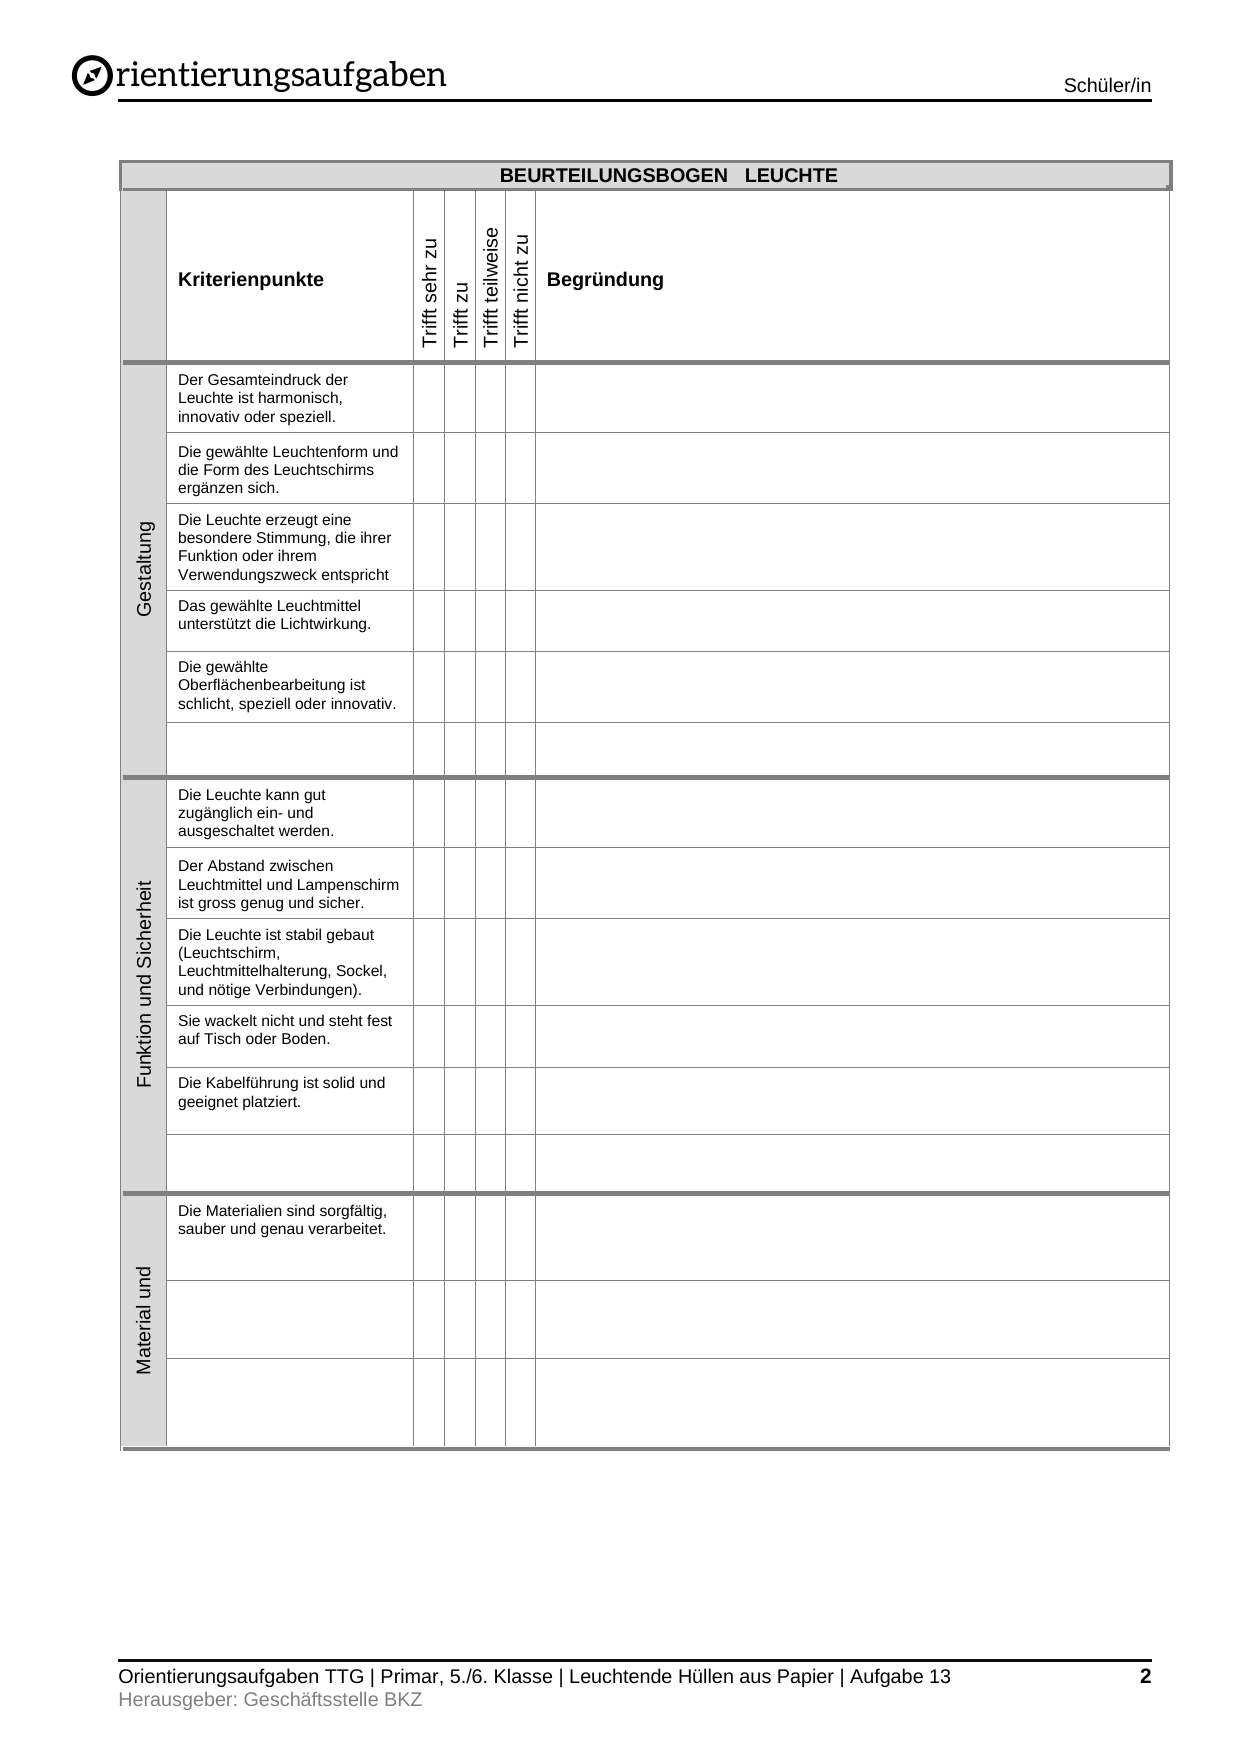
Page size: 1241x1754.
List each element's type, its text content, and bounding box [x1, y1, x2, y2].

table_cell [476, 652, 505, 722]
table_cell Trifft zu [445, 191, 475, 360]
table_cell [536, 1359, 1169, 1446]
table_header [122, 163, 167, 188]
table_cell [445, 1006, 475, 1067]
table_cell [414, 652, 444, 722]
table_cell [445, 780, 475, 847]
table_cell [167, 1135, 413, 1191]
table_cell [445, 919, 475, 1004]
table_cell [506, 723, 535, 775]
table_cell [414, 1196, 444, 1280]
table_cell [445, 365, 475, 432]
table_cell [506, 365, 535, 432]
table_cell [506, 1359, 535, 1446]
table_cell [476, 504, 505, 590]
table_cell [414, 723, 444, 775]
table_cell [536, 1196, 1169, 1280]
table_cell [167, 1359, 413, 1446]
table_cell [414, 1068, 444, 1133]
table_cell [476, 1068, 505, 1133]
table_cell [536, 919, 1169, 1004]
table_cell [536, 591, 1169, 651]
table_cell [506, 591, 535, 651]
table_cell [506, 1135, 535, 1191]
table_cell [476, 591, 505, 651]
table_cell [414, 919, 444, 1004]
table_cell Die Materialien sind sorgfältig, sauber und genau verarbeitet. [167, 1196, 413, 1280]
table_cell Kriterienpunkte [167, 191, 413, 360]
table_cell [476, 848, 505, 918]
table_cell [506, 780, 535, 847]
table_cell [445, 723, 475, 775]
table_cell Sie wackelt nicht und steht fest auf Tisch oder Boden. [167, 1006, 413, 1067]
table_cell [476, 1281, 505, 1358]
table_cell [445, 1196, 475, 1280]
table_cell [414, 848, 444, 918]
table_cell [414, 365, 444, 432]
table_cell [506, 1281, 535, 1358]
table_cell [414, 1359, 444, 1446]
table_cell Begründung [536, 191, 1169, 360]
table_cell Trifft teilweise zu [476, 191, 505, 360]
table_cell [476, 919, 505, 1004]
table_cell [476, 365, 505, 432]
table_cell [506, 1196, 535, 1280]
table_cell Die Leuchte ist stabil gebaut (Leuchtschirm, Leuchtmittelhalterung, Sockel, und nötige Verbindungen). [167, 919, 413, 1004]
table_cell [476, 1006, 505, 1067]
table_cell [414, 591, 444, 651]
table_cell [167, 1281, 413, 1358]
table_cell Die Kabelführung ist solid und geeignet platziert. [167, 1068, 413, 1133]
table_cell [121, 189, 166, 360]
table_cell [536, 504, 1169, 590]
table_cell [445, 504, 475, 590]
table_cell [506, 1068, 535, 1133]
table_cell Funktion und Sicherheit [121, 775, 166, 1191]
table_cell [414, 1135, 444, 1191]
table_cell Die Leuchte erzeugt eine besondere Stimmung, die ihrer Funktion oder ihrem Verwendungszweck entspricht [167, 504, 413, 590]
table_cell [445, 652, 475, 722]
table_cell Die gewählte Oberflächenbearbeitung ist schlicht, speziell oder innovativ. [167, 652, 413, 722]
table_cell [414, 780, 444, 847]
table_cell [506, 848, 535, 918]
table_cell [476, 780, 505, 847]
table_cell [536, 365, 1169, 432]
table_cell Die gewählte Leuchtenform und die Form des Leuchtschirms ergänzen sich. [167, 433, 413, 503]
table_cell [167, 723, 413, 775]
table_cell Das gewählte Leuchtmittel unterstützt die Lichtwirkung. [167, 591, 413, 651]
table_cell [506, 504, 535, 590]
table_cell [414, 1281, 444, 1358]
table_cell [506, 433, 535, 503]
table_cell [476, 1359, 505, 1446]
table_cell [506, 919, 535, 1004]
table_cell [476, 723, 505, 775]
table_cell Trifft nicht zu [506, 191, 535, 360]
table_cell Gestaltung [121, 360, 166, 775]
table_cell [445, 1135, 475, 1191]
table_header BEURTEILUNGSBOGEN LEUCHTE [167, 163, 1169, 188]
table_cell Der Gesamteindruck der Leuchte ist harmonisch, innovativ oder speziell. [167, 365, 413, 432]
table_cell [445, 1068, 475, 1133]
table_cell Trifft sehr zu [414, 191, 444, 360]
picture [71, 54, 448, 97]
table_cell [445, 1281, 475, 1358]
table_cell [414, 504, 444, 590]
table_cell [536, 433, 1169, 503]
table_cell [445, 433, 475, 503]
table_cell [536, 1006, 1169, 1067]
table_cell Der Abstand zwischen Leuchtmittel und Lampenschirm ist gross genug und sicher. [167, 848, 413, 918]
table_cell [445, 848, 475, 918]
table_cell [445, 1359, 475, 1446]
table_cell [536, 723, 1169, 775]
table_cell [536, 652, 1169, 722]
table_cell [536, 1281, 1169, 1358]
table_cell Die Leuchte kann gut zugänglich ein- und ausgeschaltet werden. [167, 780, 413, 847]
table_cell [506, 1006, 535, 1067]
table_cell [414, 433, 444, 503]
table_cell [445, 591, 475, 651]
table_cell [536, 780, 1169, 847]
table_cell [476, 1135, 505, 1191]
table_cell [536, 1135, 1169, 1191]
table_cell [536, 848, 1169, 918]
table_cell [476, 433, 505, 503]
table_cell [414, 1006, 444, 1067]
table_cell [476, 1196, 505, 1280]
table_cell [536, 1068, 1169, 1133]
table_cell [506, 652, 535, 722]
table_cell Material und Verarbeitung [121, 1191, 166, 1446]
